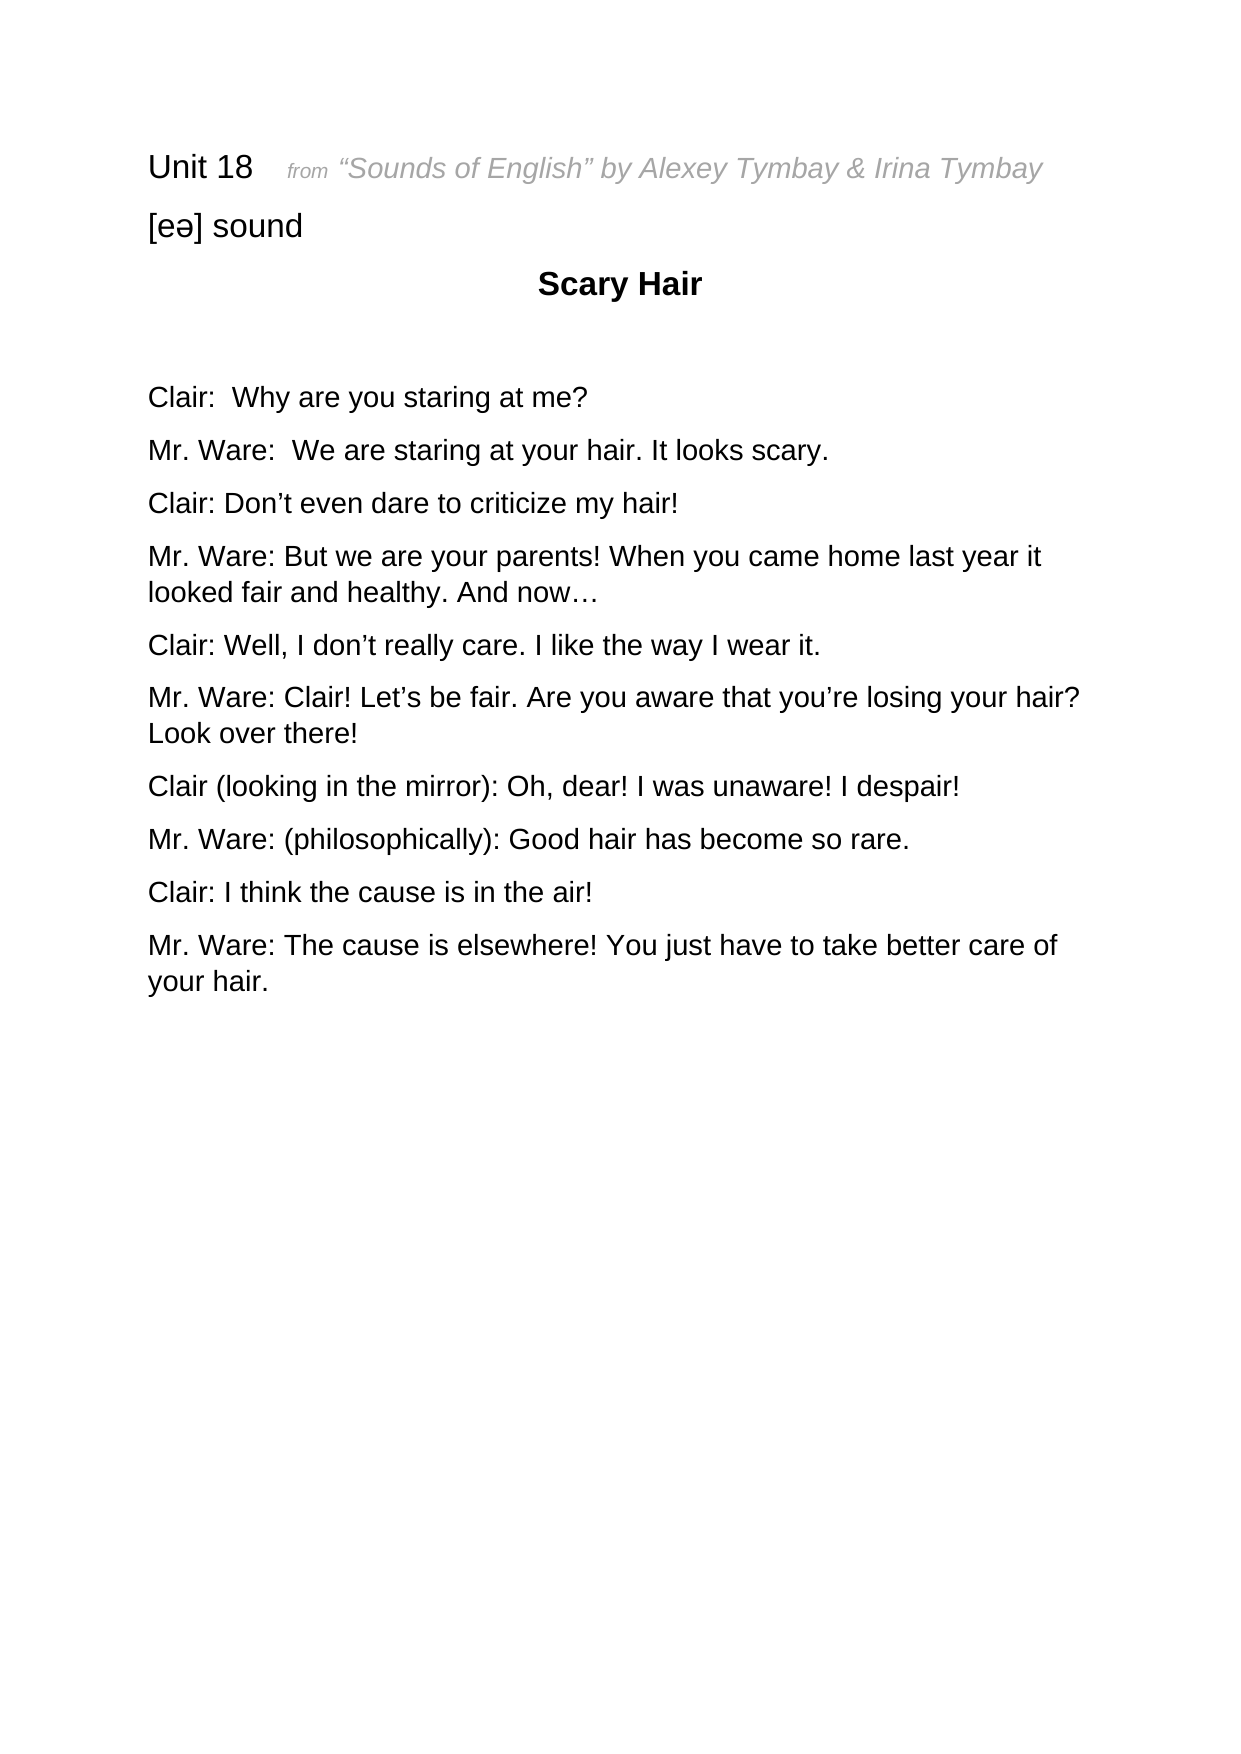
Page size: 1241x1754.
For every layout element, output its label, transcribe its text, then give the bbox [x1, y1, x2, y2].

text Clair: Well, I don’t really care. I like the way I wear it. [148, 627, 1093, 661]
text Mr. Ware: We are staring at your hair. It looks scary. [148, 433, 1093, 466]
text Clair: Why are you staring at me? [148, 380, 1093, 414]
text Mr. Ware: Clair! Let’s be fair. Are you aware that you’re losing your hair? Look over there! [148, 680, 1093, 750]
text Mr. Ware: But we are your parents! When you came home last year it looked fair and healthy. And now… [148, 538, 1093, 608]
text Mr. Ware: (philosophically): Good hair has become so rare. [148, 822, 1093, 856]
text Clair (looking in the mirror): Oh, dear! I was unaware! I despair! [148, 769, 1093, 803]
text Clair: I think the cause is in the air! [148, 875, 1093, 908]
text Clair: Don’t even dare to criticize my hair! [148, 486, 1093, 519]
text Unit 18 from “Sounds of English” by Alexey Tymbay & Irina Tymbay [148, 148, 1093, 186]
text Scary Hair [148, 264, 1093, 302]
text Mr. Ware: The cause is elsewhere! You just have to take better care of your hair. [148, 928, 1093, 997]
text [eə] sound [148, 206, 1093, 244]
